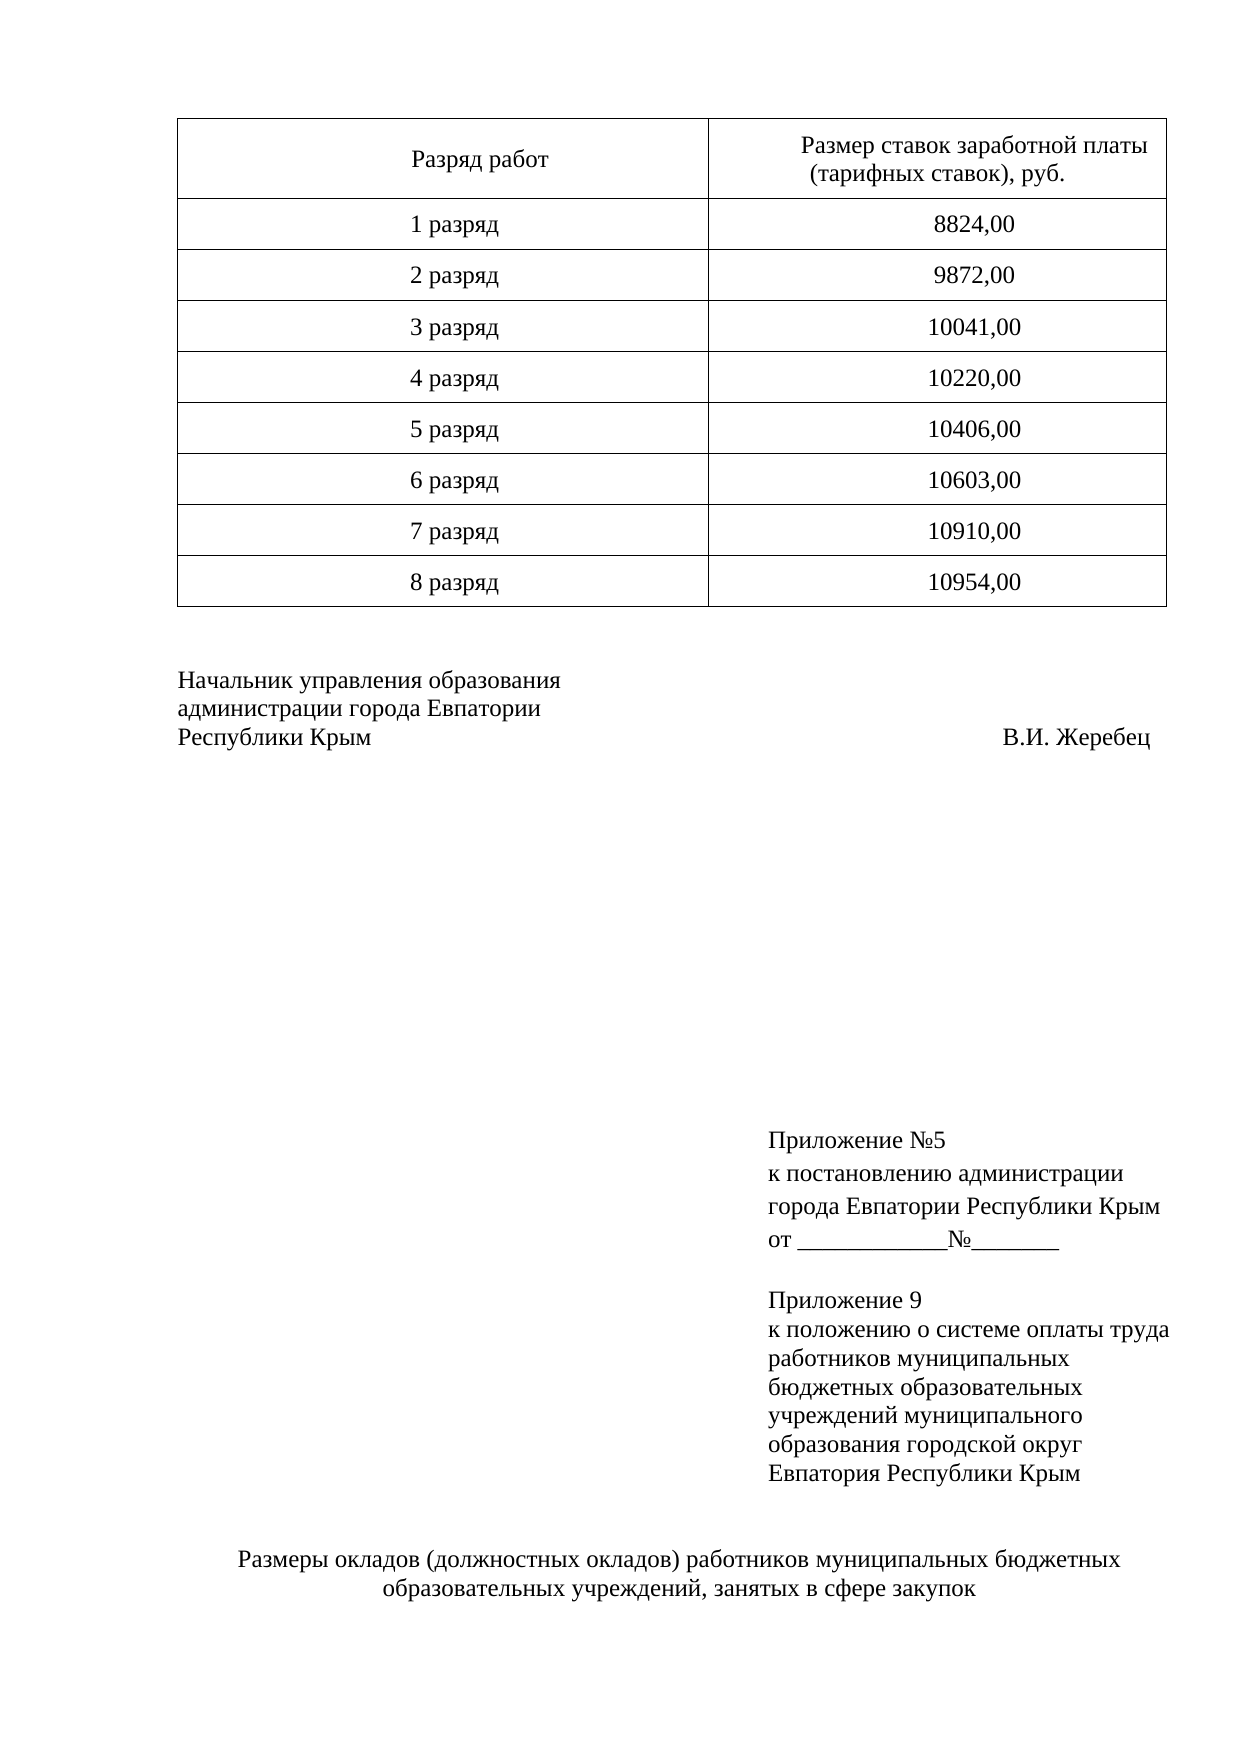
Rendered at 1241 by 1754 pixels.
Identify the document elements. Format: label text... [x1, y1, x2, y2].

table_cell 7 разряд [178, 505, 708, 555]
table_cell 1 разряд [178, 199, 708, 249]
table_cell 10603,00 [709, 454, 1166, 504]
text от ____________№_______ [768, 1224, 1181, 1253]
table_cell 10406,00 [709, 403, 1166, 453]
table_cell 3 разряд [178, 301, 708, 351]
text к положению о системе оплаты труда работников муниципальных бюджетных образовательных учреждений муниципального образования городской округ Евпатория Республики Крым [768, 1314, 1181, 1487]
table_cell 2 разряд [178, 250, 708, 300]
table_cell 10910,00 [709, 505, 1166, 555]
text администрации города Евпатории [177, 693, 1181, 722]
text Республики Крым В.И. Жеребец [177, 722, 1181, 751]
text Размеры окладов (должностных окладов) работников муниципальных бюджетных образовательных учреждений, занятых в сфере закупок [177, 1544, 1181, 1602]
text Начальник управления образования [177, 665, 1181, 693]
table_cell 9872,00 [709, 250, 1166, 300]
table_cell 5 разряд [178, 403, 708, 453]
table_cell 8824,00 [709, 199, 1166, 249]
table_cell 10220,00 [709, 352, 1166, 402]
table_cell 8 разряд [178, 556, 708, 606]
text к постановлению администрации города Евпатории Республики Крым [768, 1158, 1181, 1219]
table_header Разряд работ [178, 119, 708, 198]
table_cell 4 разряд [178, 352, 708, 402]
text Приложение 9 [768, 1286, 1181, 1314]
table_header Размер ставок заработной платы (тарифных ставок), руб. [709, 119, 1166, 198]
table_cell 10041,00 [709, 301, 1166, 351]
table_cell 10954,00 [709, 556, 1166, 606]
text Приложение №5 [768, 1125, 1181, 1153]
table_cell 6 разряд [178, 454, 708, 504]
